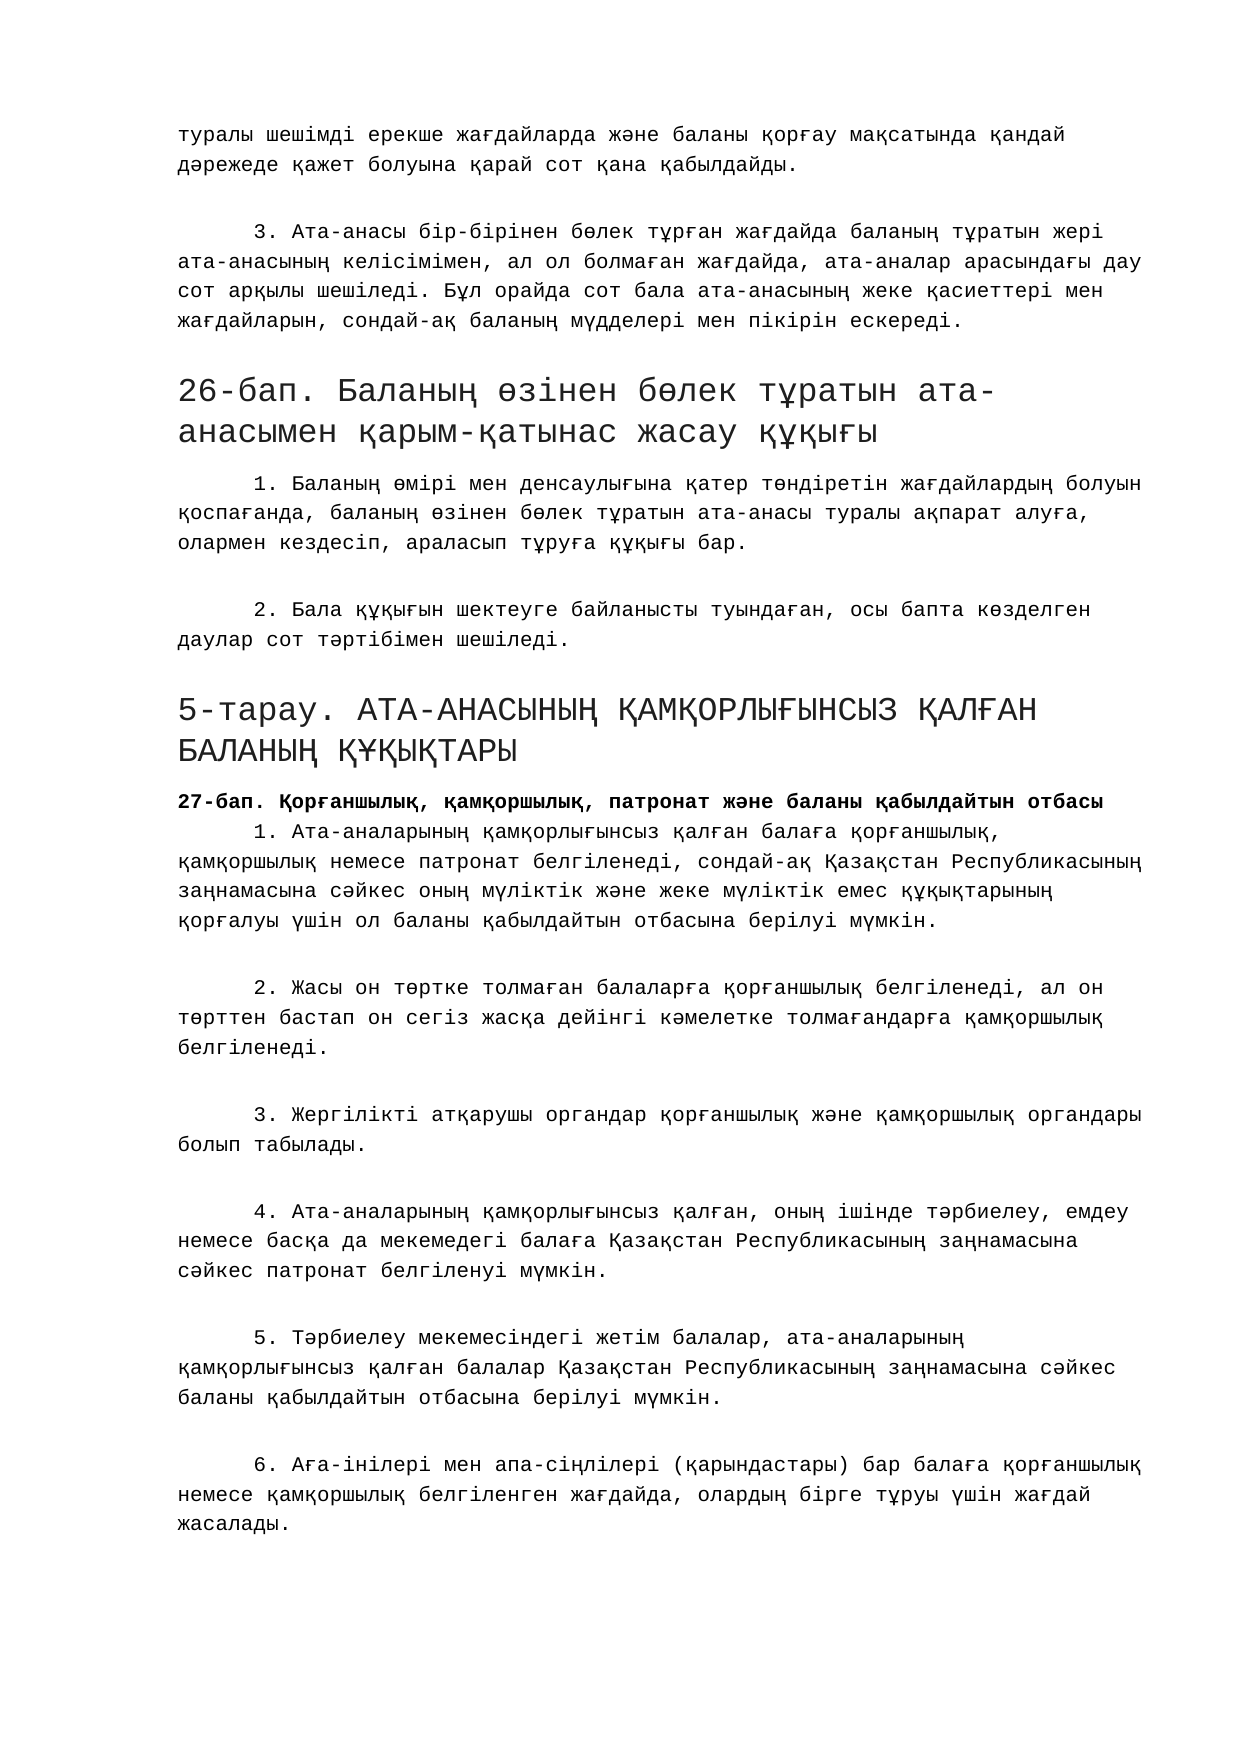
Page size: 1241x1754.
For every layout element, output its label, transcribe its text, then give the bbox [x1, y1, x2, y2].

text 3. Ата-анасы бiр-бiрiнен бөлек тұрған жағдайда баланың тұратын жерi ата-анасының келiсiмiмен, ал ол болмаған жағдайда, ата-аналар арасындағы дау сот арқылы шешiледi. Бұл орайда сот бала ата-анасының жеке қасиеттерi мен жағдайларын, сондай-ақ баланың мүдделерi мен пiкiрiн ескередi. [177, 215, 1152, 334]
text 2. Бала құқығын шектеуге байланысты туындаған, осы бапта көзделген даулар сот тәртiбiмен шешiледi. [177, 593, 1152, 652]
text 1. Баланың өмiрi мен денсаулығына қатер төндiретiн жағдайлардың болуын қоспағанда, баланың өзiнен бөлек тұратын ата-анасы туралы ақпарат алуға, олармен кездесiп, араласып тұруға құқығы бар. [177, 467, 1152, 556]
text 6. Аға-інілері мен апа-сіңлілері (қарындастары) бар балаға қорғаншылық немесе қамқоршылық белгіленген жағдайда, олардың бірге тұруы үшін жағдай жасалады. [177, 1448, 1152, 1537]
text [177, 118, 1152, 177]
text 5. Тәрбиелеу мекемесіндегі жетім балалар, ата-аналарының қамқорлығынсыз қалған балалар Қазақстан Республикасының заңнамасына сәйкес баланы қабылдайтын отбасына берілуі мүмкін. [177, 1321, 1152, 1410]
text 4. Ата-аналарының қамқорлығынсыз қалған, оның ішінде тәрбиелеу, емдеу немесе басқа да мекемедегі балаға Қазақстан Республикасының заңнамасына сәйкес патронат белгіленуі мүмкін. [177, 1195, 1152, 1284]
text 2. Жасы он төртке толмаған балаларға қорғаншылық белгіленеді, ал он төрттен бастап он сегіз жасқа дейінгі кәмелетке толмағандарға қамқоршылық белгіленеді. [177, 971, 1152, 1060]
text 27-бап. Қорғаншылық, қамқоршылық, патронат және баланы қабылдайтын отбасы [177, 785, 1152, 815]
text 1. Ата-аналарының қамқорлығынсыз қалған балаға қорғаншылық, қамқоршылық немесе патронат белгіленеді, сондай-ақ Қазақстан Республикасының заңнамасына сәйкес оның мүліктік және жеке мүліктік емес құқықтарының қорғалуы үшін ол баланы қабылдайтын отбасына берілуі мүмкін. [177, 815, 1152, 934]
text 3. Жергілікті атқарушы органдар қорғаншылық және қамқоршылық органдары болып табылады. [177, 1098, 1152, 1157]
text 26-бап. Баланың өзiнен бөлек тұратын ата-анасымен қарым-қатынас жасау құқығы [177, 371, 1152, 452]
text 5-тарау. АТА-АНАСЫНЫҢ ҚАМҚОРЛЫҒЫНСЫЗ ҚАЛҒАН БАЛАНЫҢ ҚҰҚЫҚТАРЫ [177, 690, 1152, 771]
